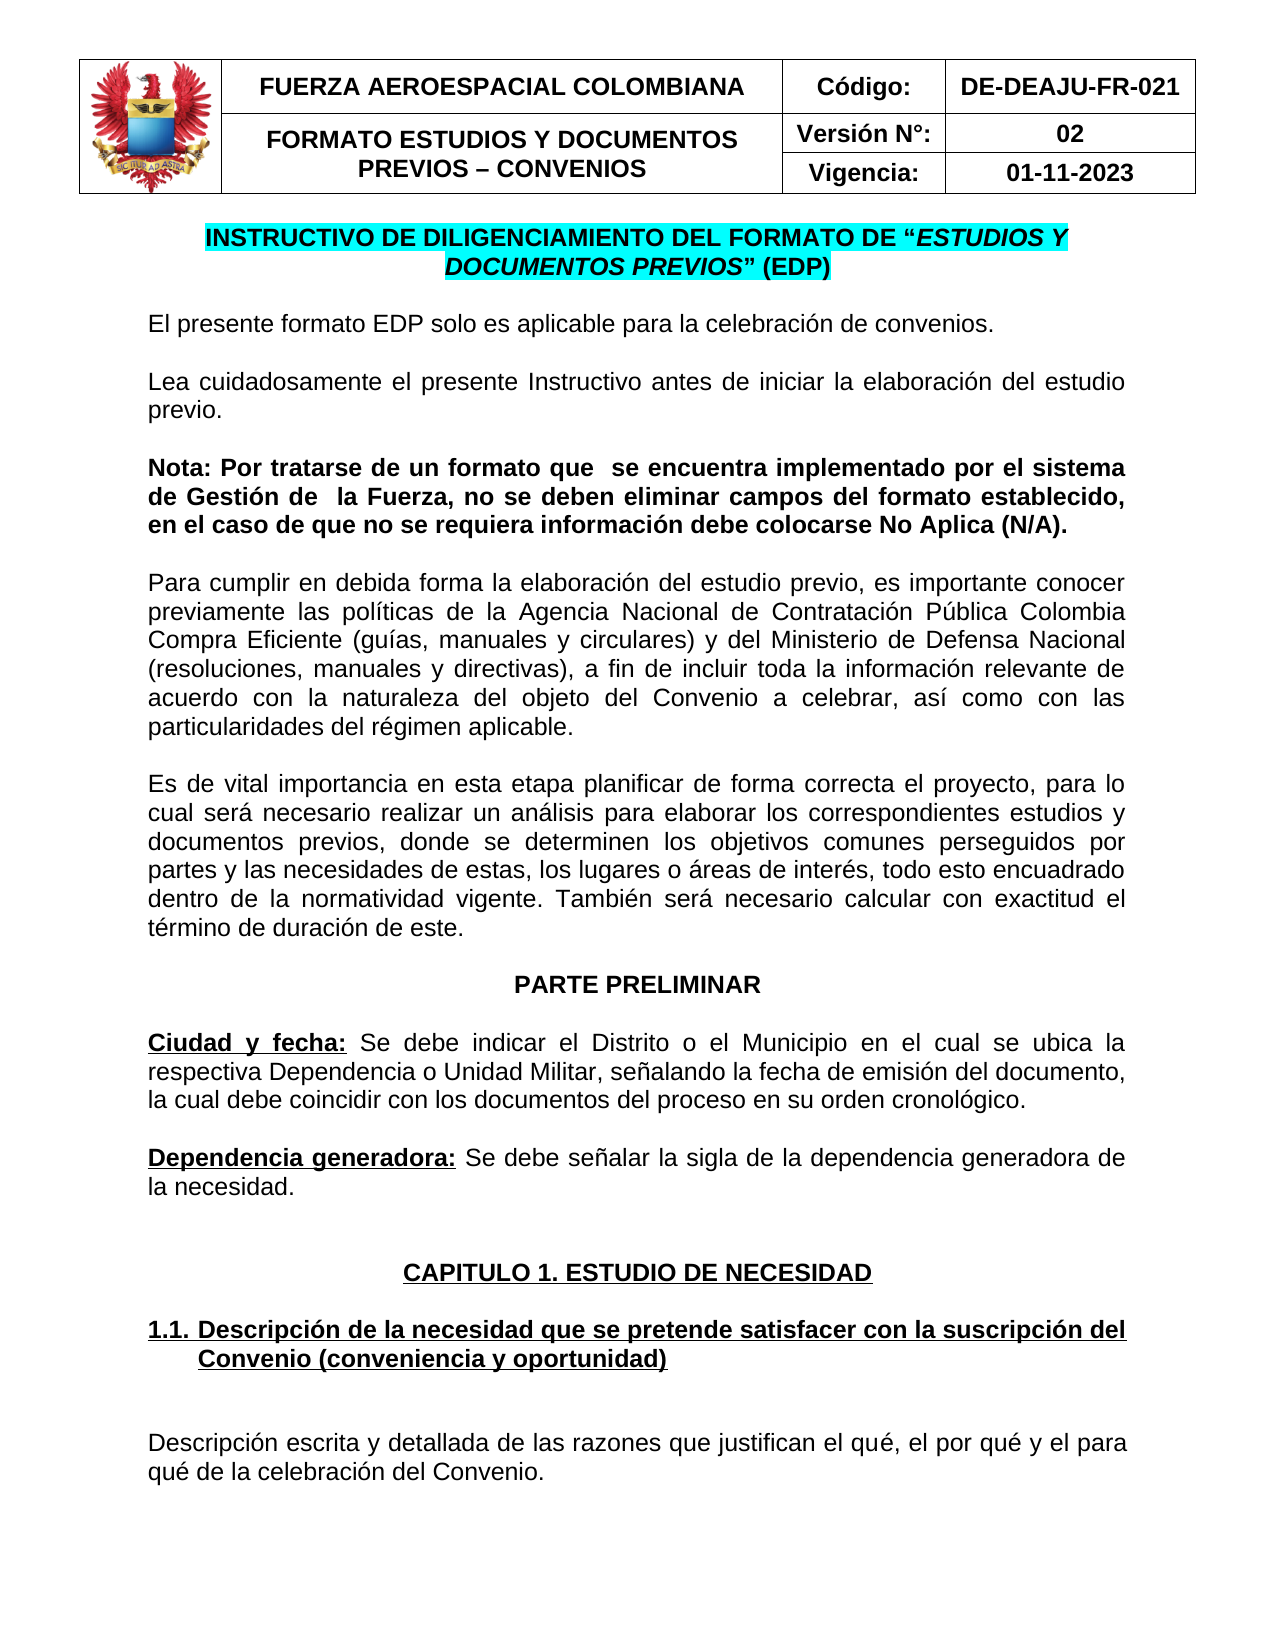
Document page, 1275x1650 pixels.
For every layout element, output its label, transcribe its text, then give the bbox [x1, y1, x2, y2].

text CAPITULO 1. ESTUDIO DE NECESIDAD [148, 1258, 1127, 1286]
text Descripción escrita y detallada de las razones que justifican el qué, el por qué y el para qué de la celebración del Convenio. [148, 1428, 1127, 1486]
text PARTE PRELIMINAR [148, 970, 1127, 999]
text Dependencia generadora: Se debe señalar la sigla de la dependencia generadora de la necesidad. [148, 1143, 1127, 1200]
picture [89, 60, 212, 193]
text Lea cuidadosamente el presente Instructivo antes de iniciar la elaboración del estudio previo. [148, 366, 1127, 424]
text El presente formato EDP solo es aplicable para la celebración de convenios. [148, 309, 1127, 338]
list Descripción de la necesidad que se pretende satisfacer con la suscripción del Convenio (conveniencia y oportunidad) [148, 1341, 1127, 1373]
list Descripción de la necesidad que se pretende satisfacer con la suscripción del Convenio (conveniencia y oportunidad) [148, 1315, 1127, 1340]
text INSTRUCTIVO DE DILIGENCIAMIENTO DEL FORMATO DE “ESTUDIOS Y DOCUMENTOS PREVIOS” (EDP) [831, 223, 1127, 280]
text INSTRUCTIVO DE DILIGENCIAMIENTO DEL FORMATO DE “ESTUDIOS Y DOCUMENTOS PREVIOS” (EDP) [148, 223, 445, 280]
text Es de vital importancia en esta etapa planificar de forma correcta el proyecto, para lo cual será necesario realizar un análisis para elaborar los correspondientes estudios y documentos previos, donde se determinen los objetivos comunes perseguidos por partes y las necesidades de estas, los lugares o áreas de interés, todo esto encuadrado dentro de la normatividad vigente. También será necesario calcular con exactitud el término de duración de este. [148, 769, 1127, 941]
text Para cumplir en debida forma la elaboración del estudio previo, es importante conocer previamente las políticas de la Agencia Nacional de Contratación Pública Colombia Compra Eficiente (guías, manuales y circulares) y del Ministerio de Defensa Nacional (resoluciones, manuales y directivas), a fin de incluir toda la información relevante de acuerdo con la naturaleza del objeto del Convenio a celebrar, así como con las particularidades del régimen aplicable. [148, 568, 1127, 740]
text Nota: Por tratarse de un formato que se encuentra implementado por el sistema de Gestión de la Fuerza, no se deben eliminar campos del formato establecido, en el caso de que no se requiera información debe colocarse No Aplica (N/A). [148, 453, 1127, 539]
text Ciudad y fecha: Se debe indicar el Distrito o el Municipio en el cual se ubica la respectiva Dependencia o Unidad Militar, señalando la fecha de emisión del documento, la cual debe coincidir con los documentos del proceso en su orden cronológico. [148, 1028, 1127, 1114]
